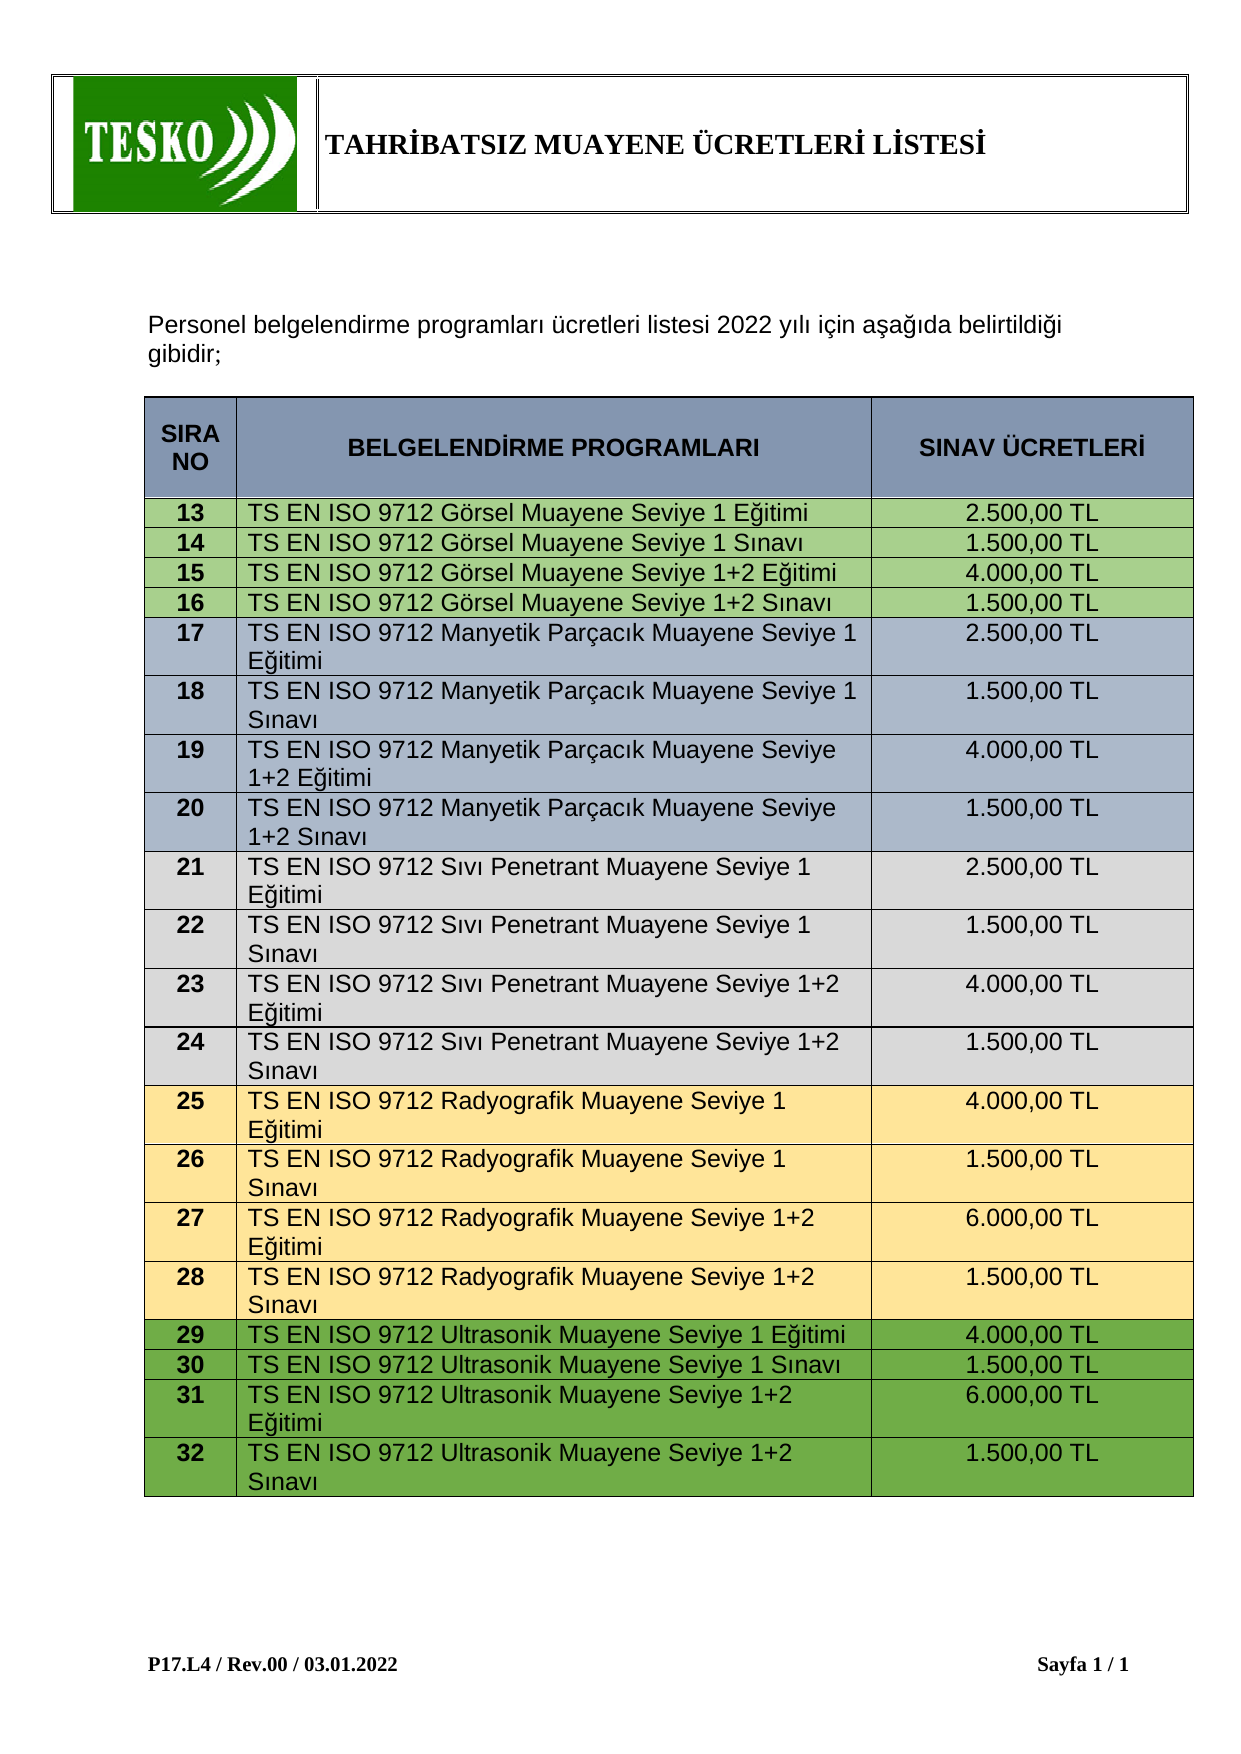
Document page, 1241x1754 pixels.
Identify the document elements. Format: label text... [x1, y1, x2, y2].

table_cell 31 [145, 1380, 236, 1437]
table_header BELGELENDİRME PROGRAMLARI [237, 398, 871, 497]
table_cell 28 [145, 1262, 236, 1319]
table_cell TS EN ISO 9712 Ultrasonik Muayene Seviye 1+2 Sınavı [237, 1438, 871, 1496]
table_cell TS EN ISO 9712 Manyetik Parçacık Muayene Seviye 1 Sınavı [237, 676, 871, 734]
table_cell 4.000,00 TL [872, 1086, 1193, 1143]
table_cell 15 [145, 558, 236, 587]
table_cell 1.500,00 TL [872, 528, 1193, 557]
table_cell 1.500,00 TL [872, 588, 1193, 617]
text Personel belgelendirme programları ücretleri listesi 2022 yılı için aşağıda belirtildiği gibidir; [148, 310, 1093, 368]
table_cell 18 [145, 676, 236, 734]
table_cell TS EN ISO 9712 Görsel Muayene Seviye 1 Eğitimi [237, 499, 871, 527]
table_cell 1.500,00 TL [872, 1350, 1193, 1379]
table_cell 16 [145, 588, 236, 617]
table_cell 29 [145, 1320, 236, 1349]
table_cell TS EN ISO 9712 Manyetik Parçacık Muayene Seviye 1+2 Sınavı [237, 793, 871, 851]
table_cell 20 [145, 793, 236, 851]
table_cell 1.500,00 TL [872, 1145, 1193, 1202]
table_cell TS EN ISO 9712 Sıvı Penetrant Muayene Seviye 1+2 Eğitimi [237, 969, 871, 1026]
table_cell TS EN ISO 9712 Manyetik Parçacık Muayene Seviye 1 Eğitimi [237, 618, 871, 675]
table_cell 1.500,00 TL [872, 1262, 1193, 1319]
table_cell 19 [145, 735, 236, 792]
table_cell TS EN ISO 9712 Radyografik Muayene Seviye 1+2 Eğitimi [237, 1203, 871, 1261]
table_cell 25 [145, 1086, 236, 1143]
picture [73, 76, 297, 212]
table_cell TS EN ISO 9712 Radyografik Muayene Seviye 1 Sınavı [237, 1145, 871, 1202]
table_cell 32 [145, 1438, 236, 1496]
table_cell 22 [145, 910, 236, 968]
table_cell 14 [145, 528, 236, 557]
table_cell 1.500,00 TL [872, 676, 1193, 734]
table_header SINAV ÜCRETLERİ [872, 398, 1193, 497]
table_header SIRA NO [145, 398, 236, 497]
table_cell 13 [145, 499, 236, 527]
table_cell TS EN ISO 9712 Radyografik Muayene Seviye 1+2 Sınavı [237, 1262, 871, 1319]
table_cell 6.000,00 TL [872, 1380, 1193, 1437]
table_cell TS EN ISO 9712 Radyografik Muayene Seviye 1 Eğitimi [237, 1086, 871, 1143]
table_cell TS EN ISO 9712 Görsel Muayene Seviye 1 Sınavı [237, 528, 871, 557]
table_cell 4.000,00 TL [872, 1320, 1193, 1349]
table_cell 30 [145, 1350, 236, 1379]
table_cell 26 [145, 1145, 236, 1202]
table_cell 1.500,00 TL [872, 793, 1193, 851]
table_cell TS EN ISO 9712 Ultrasonik Muayene Seviye 1+2 Eğitimi [237, 1380, 871, 1437]
table_cell 1.500,00 TL [872, 1438, 1193, 1496]
table_cell 2.500,00 TL [872, 852, 1193, 909]
table_cell 21 [145, 852, 236, 909]
table_cell 4.000,00 TL [872, 558, 1193, 587]
table_cell TS EN ISO 9712 Sıvı Penetrant Muayene Seviye 1 Sınavı [237, 910, 871, 968]
table_cell TS EN ISO 9712 Görsel Muayene Seviye 1+2 Eğitimi [237, 558, 871, 587]
table_cell 6.000,00 TL [872, 1203, 1193, 1261]
table_cell TS EN ISO 9712 Ultrasonik Muayene Seviye 1 Sınavı [237, 1350, 871, 1379]
table_cell 17 [145, 618, 236, 675]
table_cell 1.500,00 TL [872, 910, 1193, 968]
table_cell 27 [145, 1203, 236, 1261]
table_cell 4.000,00 TL [872, 735, 1193, 792]
table_cell TS EN ISO 9712 Sıvı Penetrant Muayene Seviye 1+2 Sınavı [237, 1028, 871, 1085]
table_cell 23 [145, 969, 236, 1026]
table_cell 24 [145, 1028, 236, 1085]
table_cell TS EN ISO 9712 Manyetik Parçacık Muayene Seviye 1+2 Eğitimi [237, 735, 871, 792]
table_cell 1.500,00 TL [872, 1028, 1193, 1085]
table_cell TS EN ISO 9712 Sıvı Penetrant Muayene Seviye 1 Eğitimi [237, 852, 871, 909]
table_cell 2.500,00 TL [872, 499, 1193, 527]
table_cell 2.500,00 TL [872, 618, 1193, 675]
table_cell TS EN ISO 9712 Görsel Muayene Seviye 1+2 Sınavı [237, 588, 871, 617]
table_cell 4.000,00 TL [872, 969, 1193, 1026]
table_cell TS EN ISO 9712 Ultrasonik Muayene Seviye 1 Eğitimi [237, 1320, 871, 1349]
